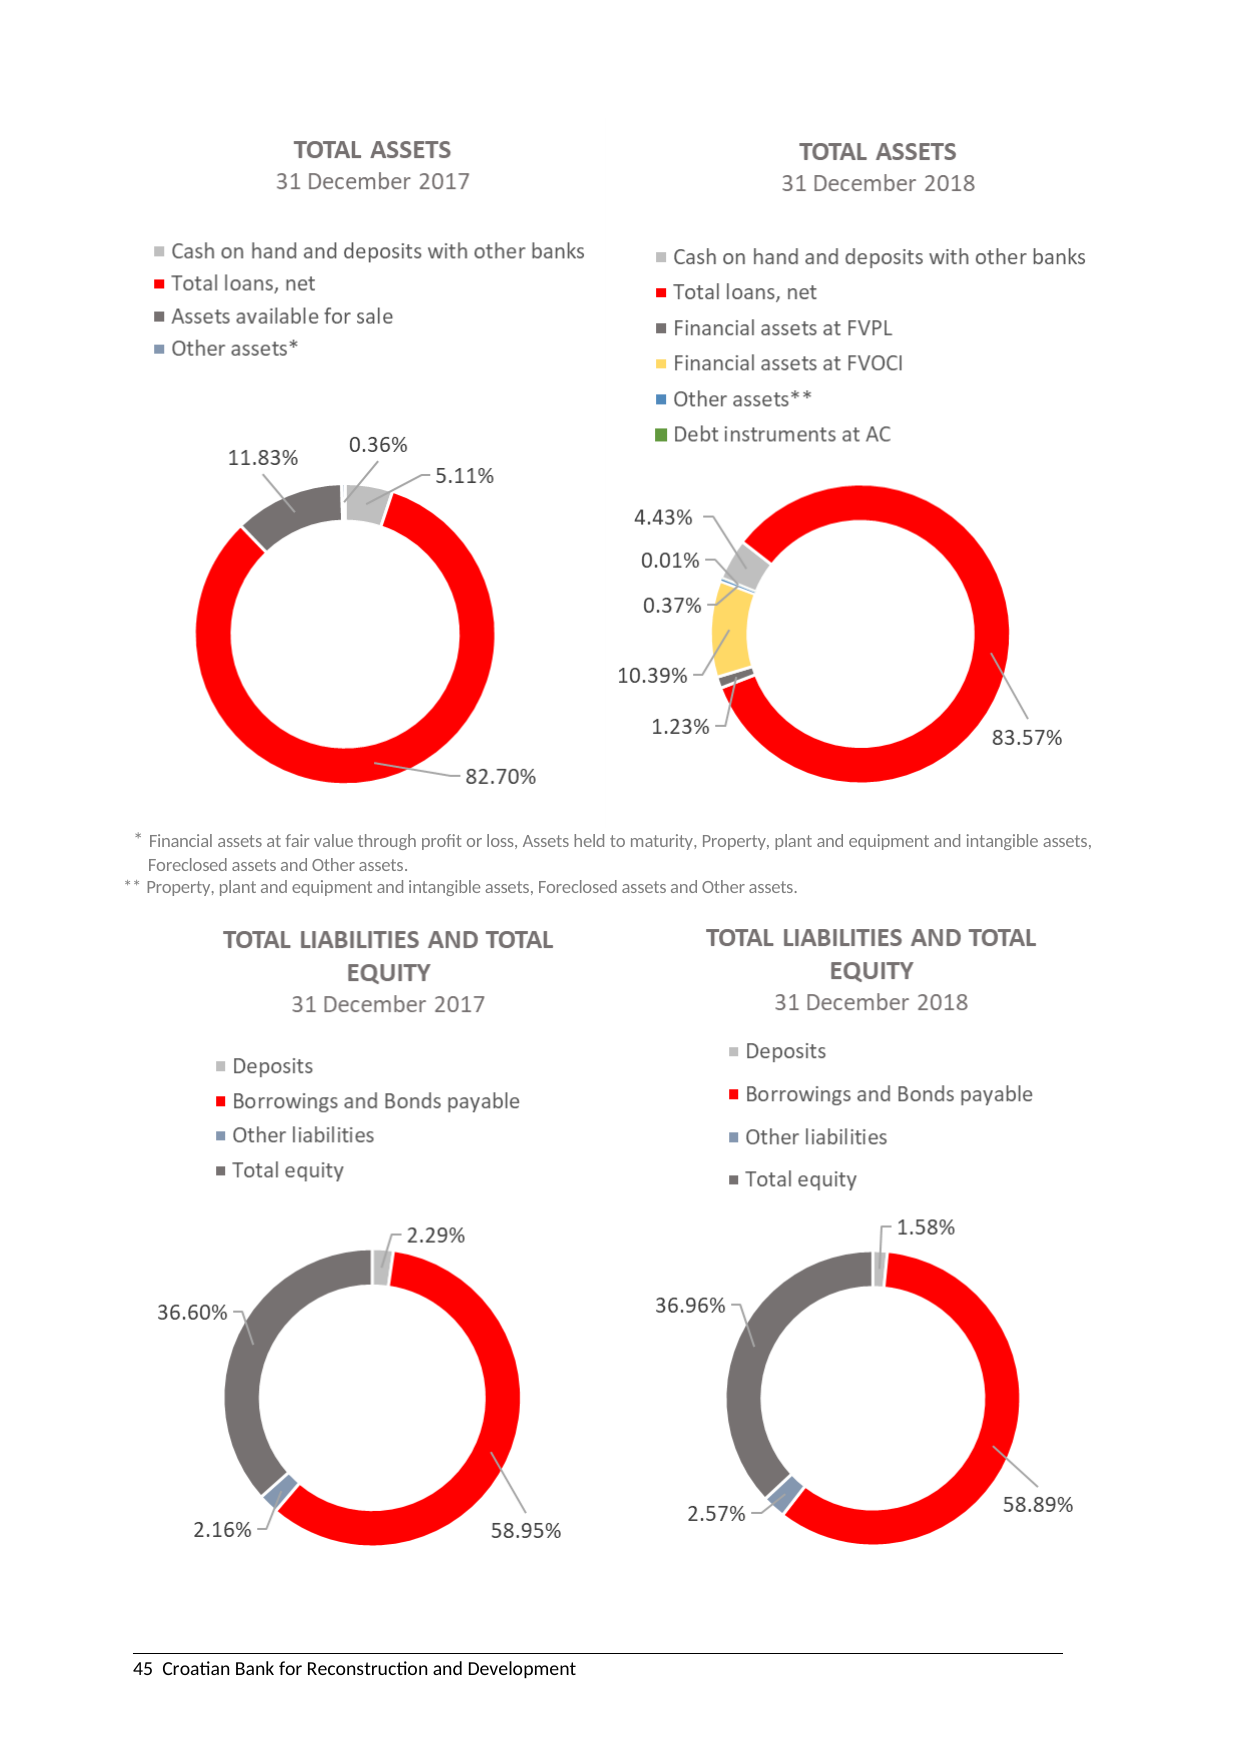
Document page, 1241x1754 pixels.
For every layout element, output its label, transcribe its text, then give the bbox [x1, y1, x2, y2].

text ** Property, plant and equipment and intangible assets, Foreclosed assets and Other assets. [103, 876, 1122, 899]
picture [136, 899, 632, 1555]
picture [108, 118, 1101, 828]
text * Financial assets at fair value through profit or loss, Assets held to maturity, Property, plant and equipment and intangible assets, Foreclosed assets and Other assets. [133, 828, 1093, 876]
picture [636, 898, 1132, 1555]
